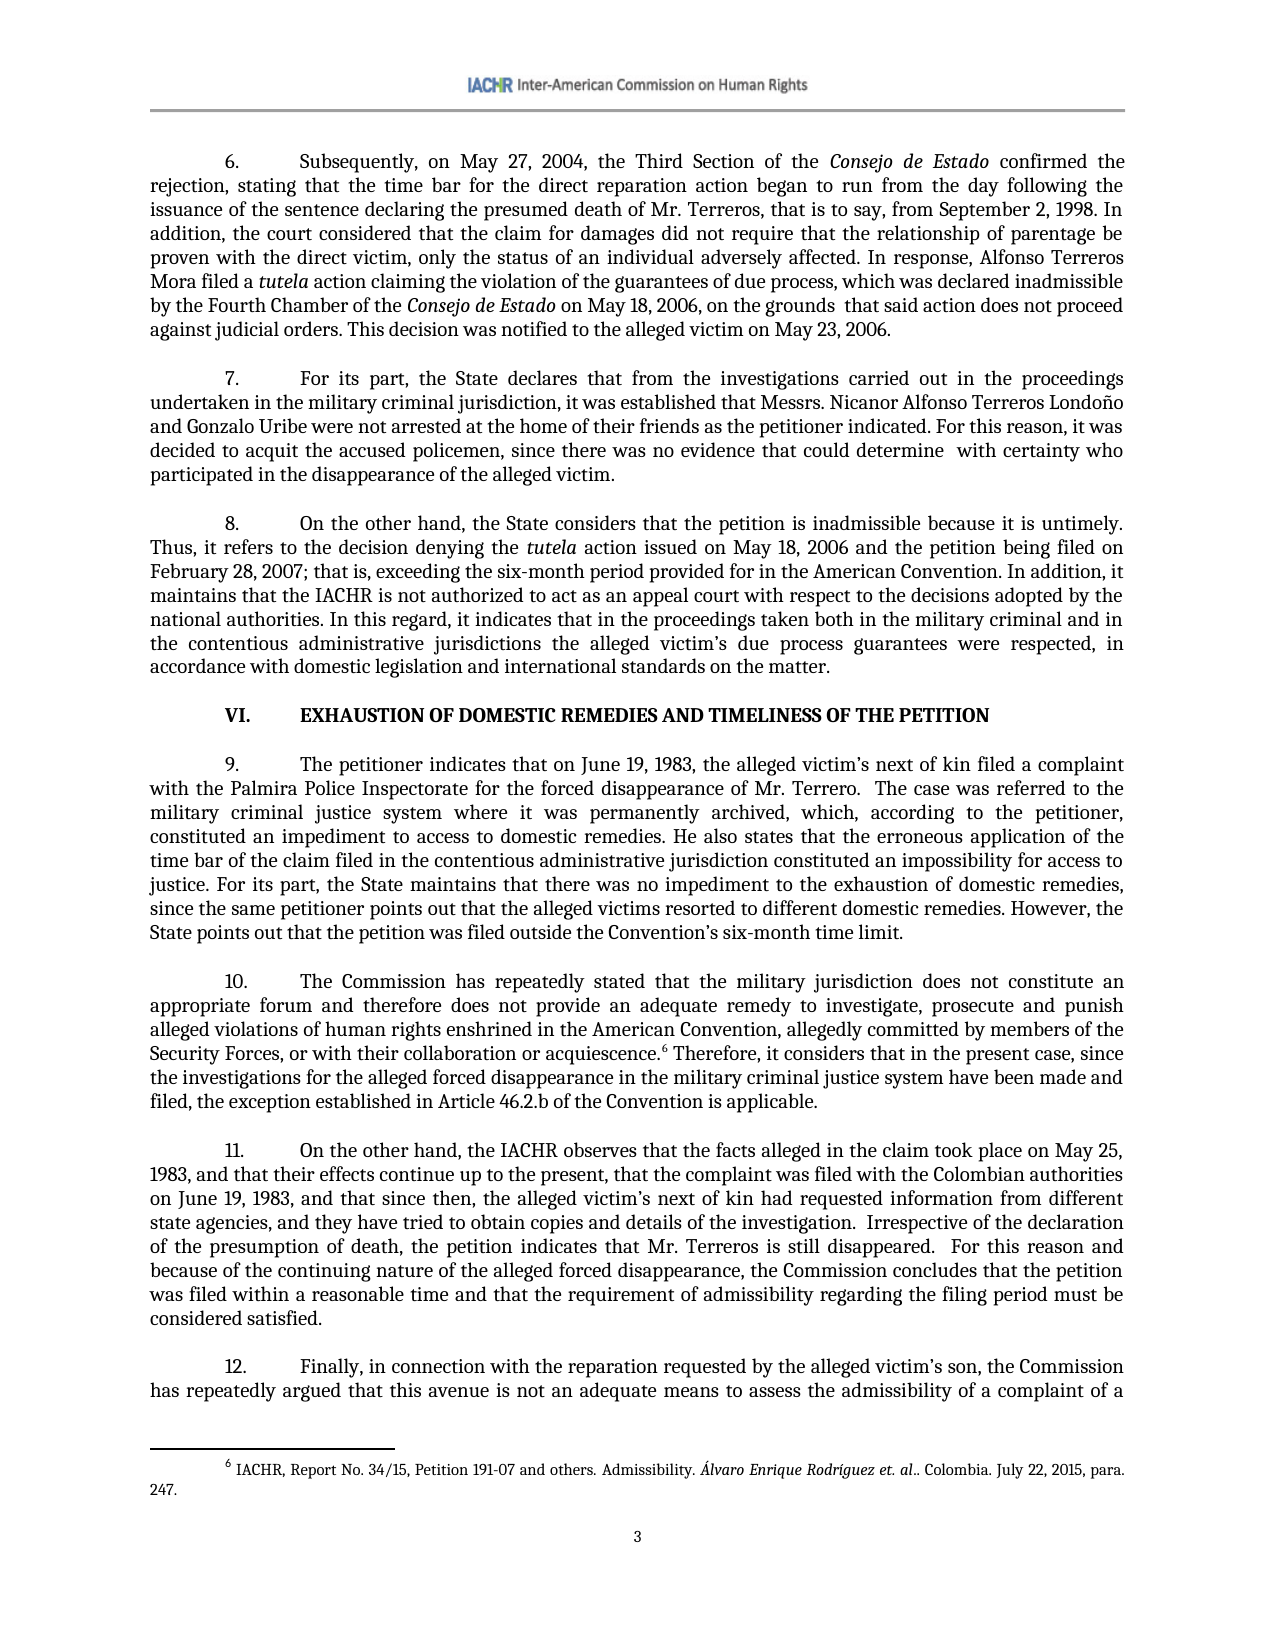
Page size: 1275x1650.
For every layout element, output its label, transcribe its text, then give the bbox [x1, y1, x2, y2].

list The petitioner indicates that on June 19, 1983, the alleged victim’s next of kin filed a complaint with the Palmira Police Inspectorate for the forced disappearance of Mr. Terrero. The case was referred to the military criminal justice system where it was permanently archived, which, according to the petitioner, constituted an impediment to access to domestic remedies. He also states that the erroneous application of the time bar of the claim filed in the contentious administrative jurisdiction constituted an impossibility for access to justice. For its part, the State maintains that there was no impediment to the exhaustion of domestic remedies, since the same petitioner points out that the alleged victims resorted to different domestic remedies. However, the State points out that the petition was filed outside the Convention’s six-month time limit. [150, 753, 1125, 945]
list On the other hand, the IACHR observes that the facts alleged in the claim took place on May 25, 1983, and that their effects continue up to the present, that the complaint was filed with the Colombian authorities on June 19, 1983, and that since then, the alleged victim’s next of kin had requested information from different state agencies, and they have tried to obtain copies and details of the investigation. Irrespective of the declaration of the presumption of death, the petition indicates that Mr. Terreros is still disappeared. For this reason and because of the continuing nature of the alleged forced disappearance, the Commission concludes that the petition was filed within a reasonable time and that the requirement of admissibility regarding the filing period must be considered satisfied. [150, 1138, 1125, 1330]
list On the other hand, the State considers that the petition is inadmissible because it is untimely. Thus, it refers to the decision denying the tutela action issued on May 18, 2006 and the petition being filed on February 28, 2007; that is, exceeding the six-month period provided for in the American Convention. In addition, it maintains that the IACHR is not authorized to act as an appeal court with respect to the decisions adopted by the national authorities. In this regard, it indicates that in the proceedings taken both in the military criminal and in the contentious administrative jurisdictions the alleged victim’s due process guarantees were respected, in accordance with domestic legislation and international standards on the matter. [150, 511, 1125, 679]
picture [456, 75, 819, 95]
list The Commission has repeatedly stated that the military jurisdiction does not constitute an appropriate forum and therefore does not provide an adequate remedy to investigate, prosecute and punish alleged violations of human rights enshrined in the American Convention, allegedly committed by members of the Security Forces, or with their collaboration or acquiescence. Therefore, it considers that in the present case, since the investigations for the alleged forced disappearance in the military criminal justice system have been made and filed, the exception established in Article 46.2.b of the Convention is applicable. [150, 970, 1125, 1113]
list For its part, the State declares that from the investigations carried out in the proceedings undertaken in the military criminal jurisdiction, it was established that Messrs. Nicanor Alfonso Terreros Londoño and Gonzalo Uribe were not arrested at the home of their friends as the petitioner indicated. For this reason, it was decided to acquit the accused policemen, since there was no evidence that could determine with certainty who participated in the disappearance of the alleged victim. [150, 367, 1125, 486]
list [150, 1355, 1125, 1403]
text VI. EXHAUSTION OF DOMESTIC REMEDIES AND TIMELINESS OF THE PETITION [150, 704, 1125, 728]
list Subsequently, on May 27, 2004, the Third Section of the Consejo de Estado confirmed the rejection, stating that the time bar for the direct reparation action began to run from the day following the issuance of the sentence declaring the presumed death of Mr. Terreros, that is to say, from September 2, 1998. In addition, the court considered that the claim for damages did not require that the relationship of parentage be proven with the direct victim, only the status of an individual adversely affected. In response, Alfonso Terreros Mora filed a tutela action claiming the violation of the guarantees of due process, which was declared inadmissible by the Fourth Chamber of the Consejo de Estado on May 18, 2006, on the grounds that said action does not proceed against judicial orders. This decision was notified to the alleged victim on May 23, 2006. [150, 150, 1125, 342]
